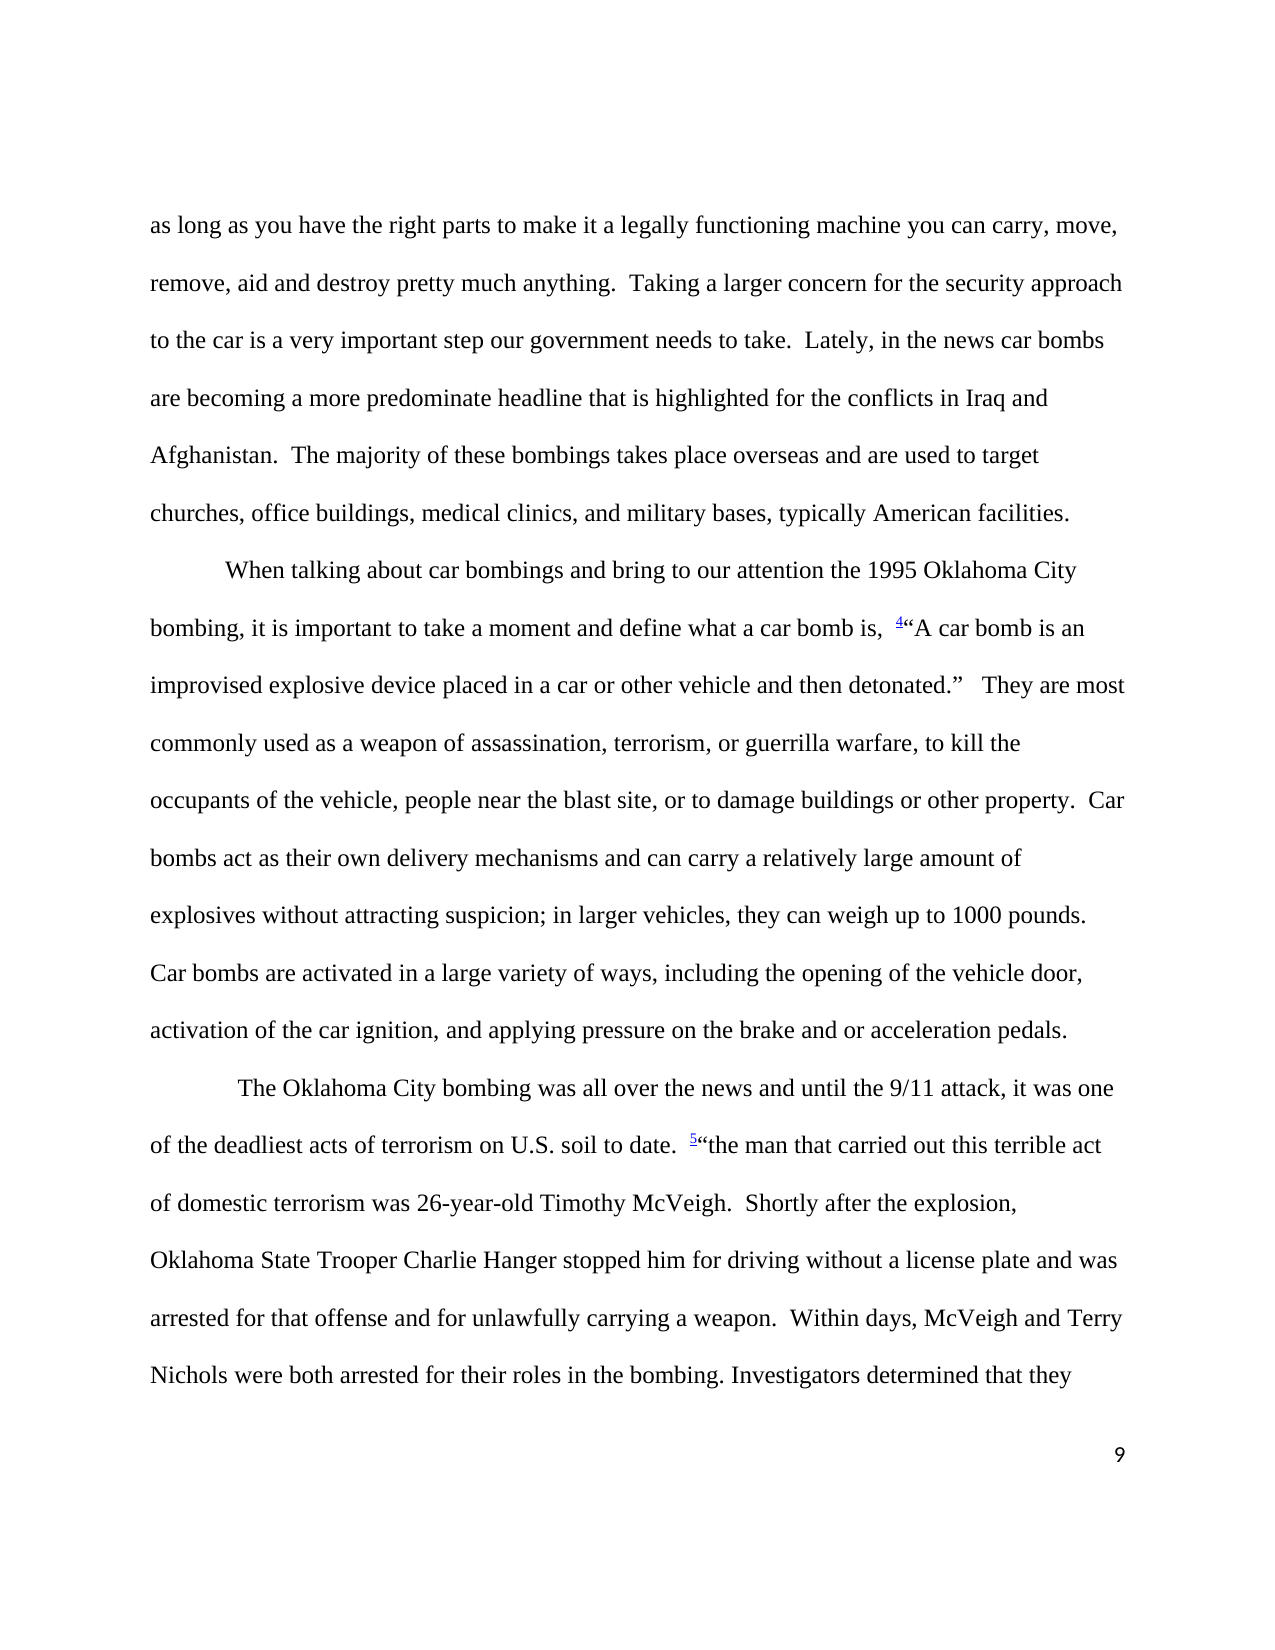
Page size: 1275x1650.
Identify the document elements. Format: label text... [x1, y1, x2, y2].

text When talking about car bombings and bring to our attention the 1995 Oklahoma City bombing, it is important to take a moment and define what a car bomb is, 4“A car bomb is an improvised explosive device placed in a car or other vehicle and then detonated.” They are most commonly used as a weapon of assassination, terrorism, or guerrilla warfare, to kill the occupants of the vehicle, people near the blast site, or to damage buildings or other property. Car bombs act as their own delivery mechanisms and can carry a relatively large amount of explosives without attracting suspicion; in larger vehicles, they can weigh up to 1000 pounds. Car bombs are activated in a large variety of ways, including the opening of the vehicle door, activation of the car ignition, and applying pressure on the brake and or acceleration pedals. [150, 555, 1125, 1044]
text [150, 210, 1125, 527]
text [150, 1073, 1125, 1389]
